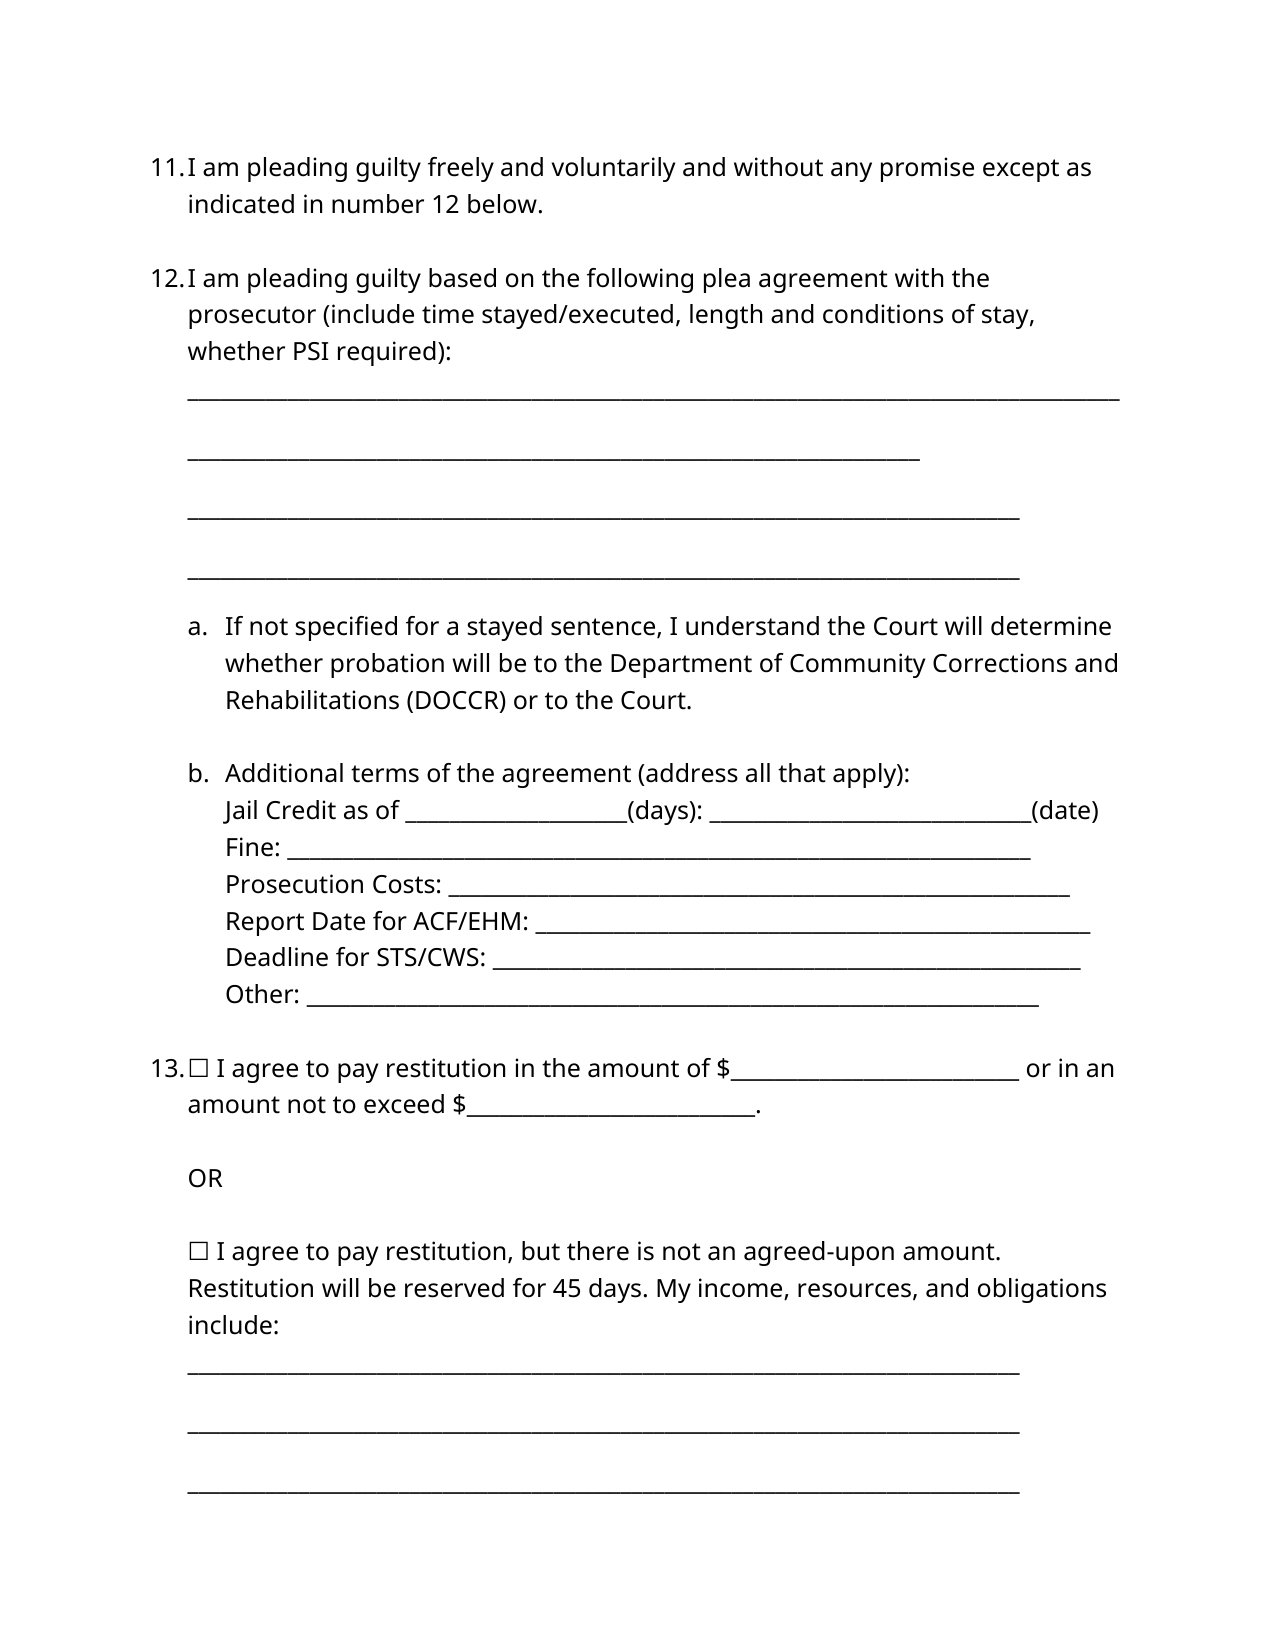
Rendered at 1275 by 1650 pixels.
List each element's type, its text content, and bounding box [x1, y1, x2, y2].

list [187, 1404, 1125, 1438]
list Deadline for STS/CWS: _____________________________________________________ [187, 940, 1125, 974]
list Additional terms of the agreement (address all that apply): [187, 756, 1125, 790]
list Report Date for ACF/EHM: __________________________________________________ [187, 903, 1125, 937]
list I am pleading guilty based on the following plea agreement with the prosecutor (include time stayed/executed, length and conditions of stay, whether PSI required): [150, 260, 1125, 368]
list I agree to pay restitution, but there is not an agreed-upon amount. Restitution will be reserved for 45 days. My income, resources, and obligations include: [187, 1234, 1125, 1342]
list I am pleading guilty freely and voluntarily and without any promise except as indicated in number 12 below. [150, 150, 1125, 221]
list Prosecution Costs: ________________________________________________________ [187, 866, 1125, 900]
list OR [187, 1161, 1125, 1194]
list Jail Credit as of ____________________(days): _____________________________(date) [187, 793, 1125, 827]
list Fine: ___________________________________________________________________ [187, 829, 1125, 864]
list If not specified for a stayed sentence, I understand the Court will determine whether probation will be to the Department of Community Corrections and Rehabilitations (DOCCR) or to the Court. [187, 609, 1125, 717]
list ___________________________________________________________________________ [187, 549, 1125, 583]
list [187, 1463, 1125, 1498]
list ______________________________________________________________________________________________________________________________________________________ [187, 371, 1125, 464]
list Other: __________________________________________________________________ [187, 977, 1125, 1011]
list ___________________________________________________________________________ [187, 490, 1125, 524]
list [187, 1344, 1125, 1378]
list I agree to pay restitution in the amount of $__________________________ or in an amount not to exceed $__________________________. [150, 1050, 1125, 1121]
